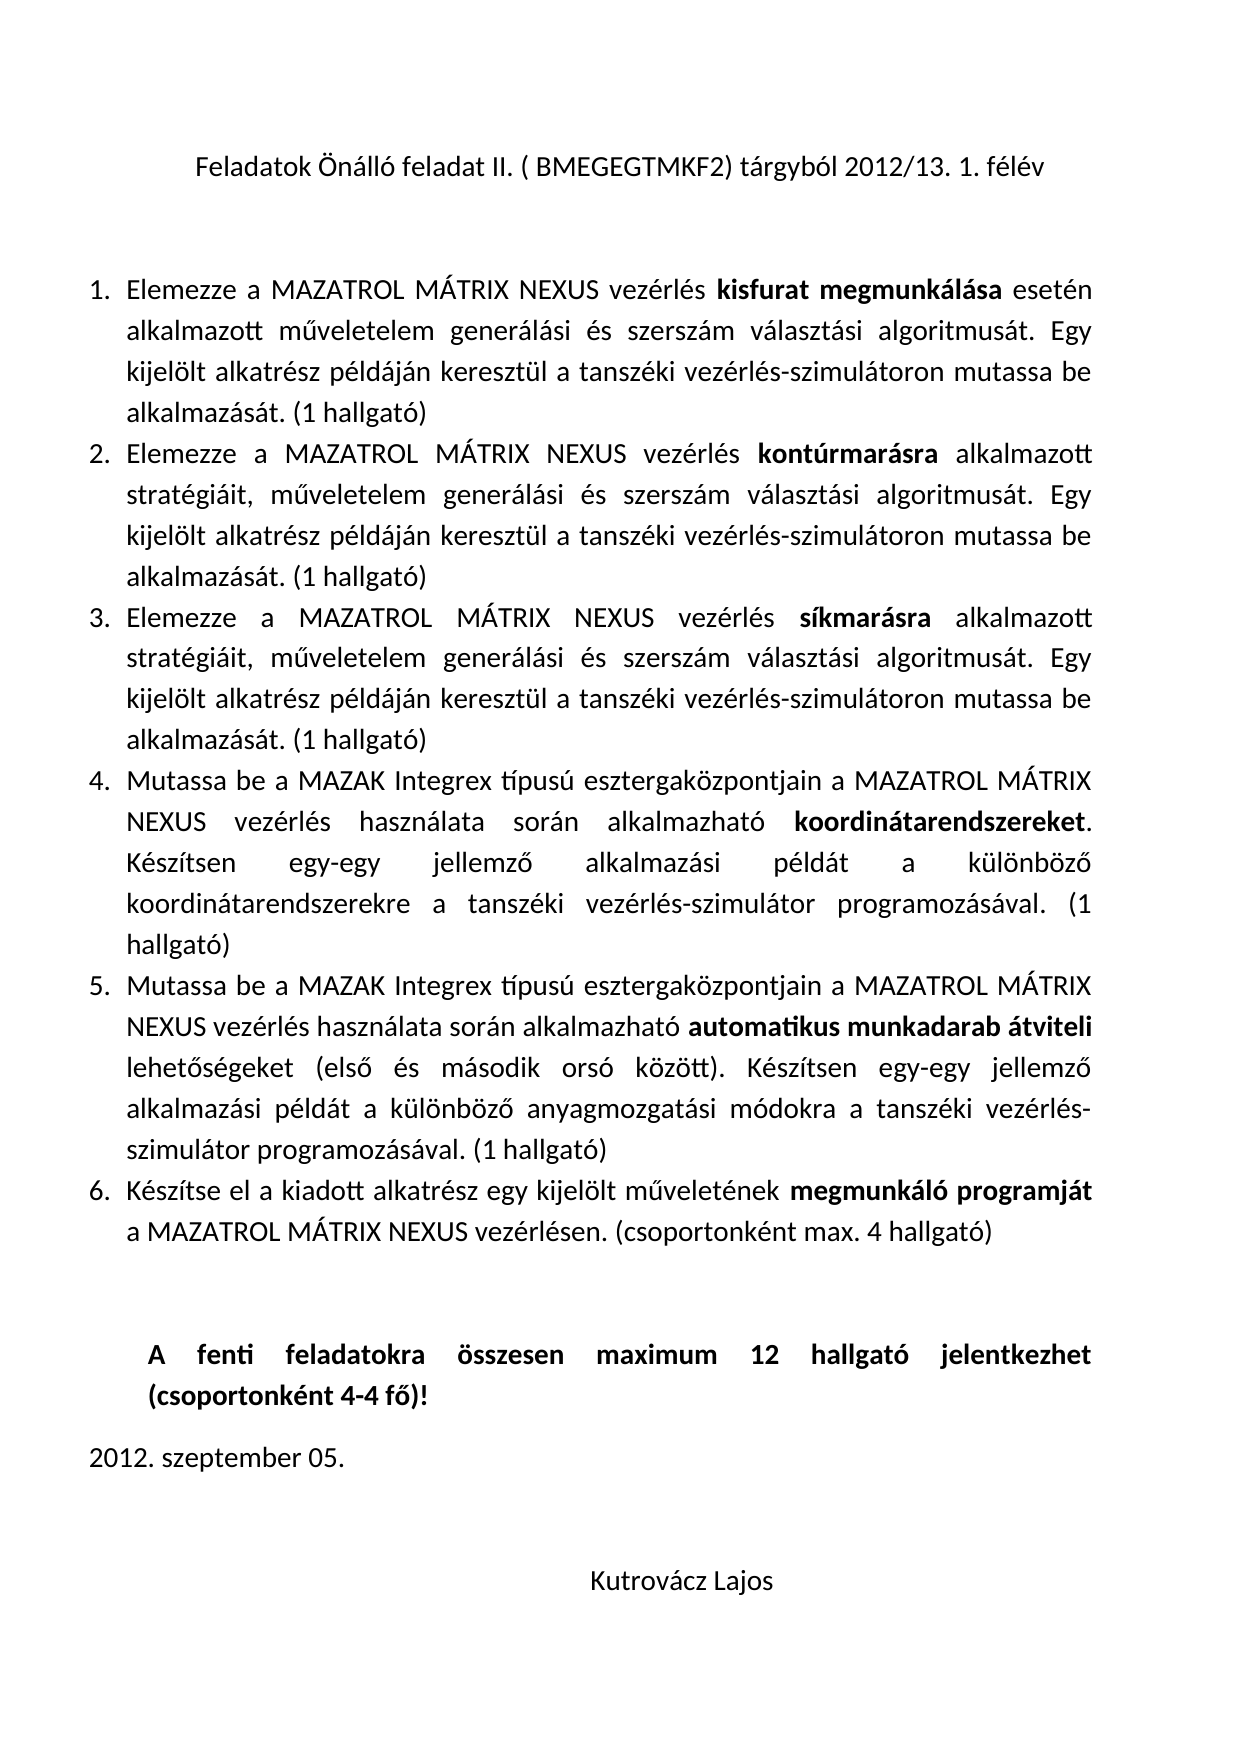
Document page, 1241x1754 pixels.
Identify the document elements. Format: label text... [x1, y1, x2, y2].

text Feladatok Önálló feladat II. ( BMEGEGTMKF2) tárgyból 2012/13. 1. félév [148, 148, 1093, 183]
list Mutassa be a MAZAK Integrex típusú esztergaközpontjain a MAZATROL MÁTRIX NEXUS vezérlés használata során alkalmazható koordinátarendszereket. Készítsen egy-egy jellemző alkalmazási példát a különböző koordinátarendszerekre a tanszéki vezérlés-szimulátor programozásával. (1 hallgató) [88, 762, 1093, 962]
list Elemezze a MAZATROL MÁTRIX NEXUS vezérlés síkmarásra alkalmazott stratégiáit, műveletelem generálási és szerszám választási algoritmusát. Egy kijelölt alkatrész példáján keresztül a tanszéki vezérlés-szimulátoron mutassa be alkalmazását. (1 hallgató) [88, 599, 1093, 757]
text Kutrovácz Lajos [88, 1562, 1093, 1598]
list Készítse el a kiadott alkatrész egy kijelölt műveletének megmunkáló programját a MAZATROL MÁTRIX NEXUS vezérlésen. (csoportonként max. 4 hallgató) [88, 1172, 1093, 1248]
text 2012. szeptember 05. [88, 1439, 1093, 1474]
list Elemezze a MAZATROL MÁTRIX NEXUS vezérlés kisfurat megmunkálása esetén alkalmazott műveletelem generálási és szerszám választási algoritmusát. Egy kijelölt alkatrész példáján keresztül a tanszéki vezérlés-szimulátoron mutassa be alkalmazását. (1 hallgató) [88, 271, 1093, 429]
text A fenti feladatokra összesen maximum 12 hallgató jelentkezhet (csoportonként 4-4 fő)! [148, 1336, 1093, 1413]
list Mutassa be a MAZAK Integrex típusú esztergaközpontjain a MAZATROL MÁTRIX NEXUS vezérlés használata során alkalmazható automatikus munkadarab átviteli lehetőségeket (első és második orsó között). Készítsen egy-egy jellemző alkalmazási példát a különböző anyagmozgatási módokra a tanszéki vezérlés-szimulátor programozásával. (1 hallgató) [88, 967, 1093, 1166]
list Elemezze a MAZATROL MÁTRIX NEXUS vezérlés kontúrmarásra alkalmazott stratégiáit, műveletelem generálási és szerszám választási algoritmusát. Egy kijelölt alkatrész példáján keresztül a tanszéki vezérlés-szimulátoron mutassa be alkalmazását. (1 hallgató) [88, 435, 1093, 593]
